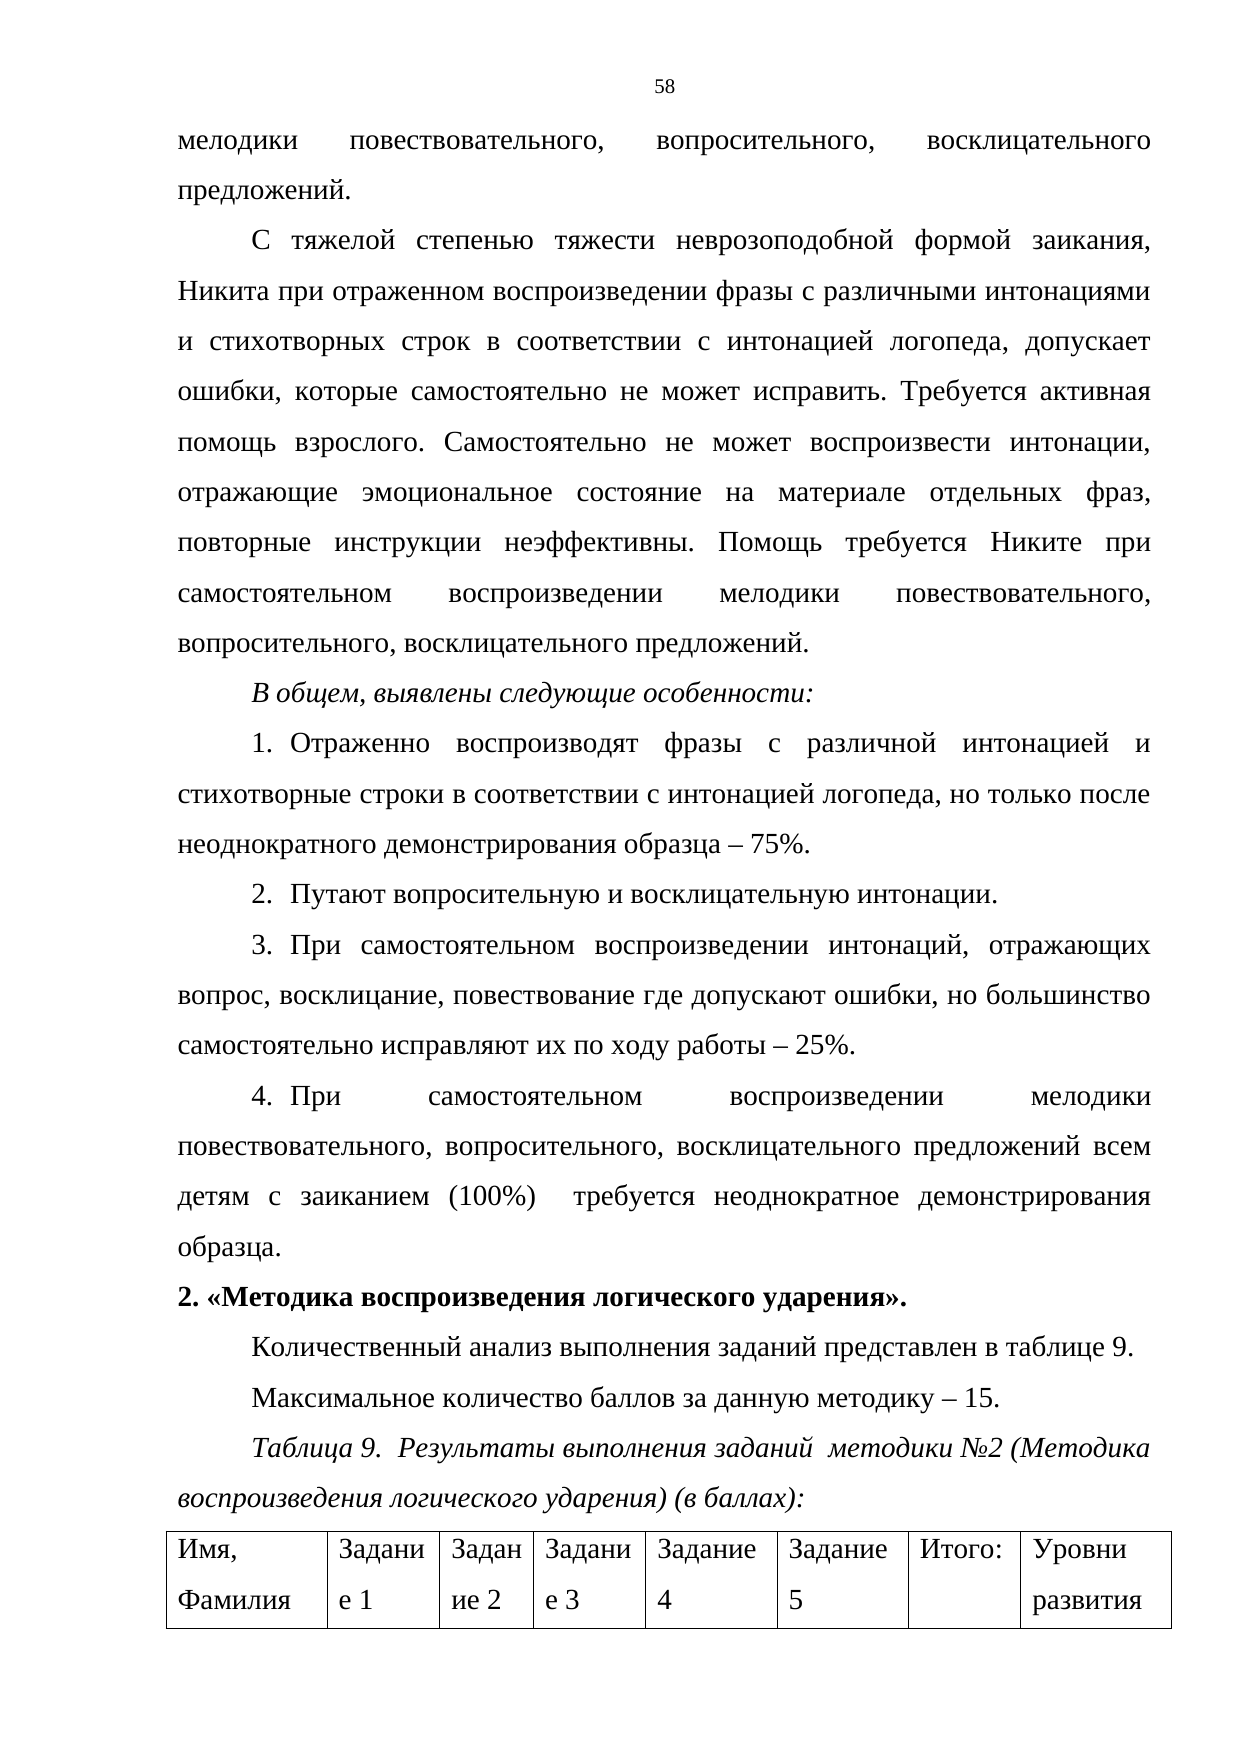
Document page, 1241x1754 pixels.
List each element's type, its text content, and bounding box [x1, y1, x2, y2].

text 2. «Методика воспроизведения логического ударения». [177, 1279, 1152, 1313]
text В общем, выявлены следующие особенности: [177, 675, 1152, 709]
text Максимальное количество баллов за данную методику – 15. [177, 1380, 1152, 1413]
text С тяжелой степенью тяжести неврозоподобной формой заикания, Никита при отраженном воспроизведении фразы с различными интонациями и стихотворных строк в соответствии с интонацией логопеда, допускает ошибки, которые самостоятельно не может исправить. Требуется активная помощь взрослого. Самостоятельно не может воспроизвести интонации, отражающие эмоциональное состояние на материале отдельных фраз, повторные инструкции неэффективны. Помощь требуется Никите при самостоятельном воспроизведении мелодики повествовательного, вопросительного, восклицательного предложений. [177, 222, 1152, 658]
text Таблица 9. Результаты выполнения заданий методики №2 (Методика воспроизведения логического ударения) (в баллах): [177, 1430, 1152, 1514]
table_header Задание 4 [646, 1532, 777, 1627]
list При самостоятельном воспроизведении интонаций, отражающих вопрос, восклицание, повествование где допускают ошибки, но большинство самостоятельно исправляют их по ходу работы – 25%. [177, 927, 1152, 1061]
list Путают вопросительную и восклицательную интонации. [177, 877, 1152, 910]
table_header Итого: [909, 1532, 1020, 1627]
list Отраженно воспроизводят фразы с различной интонацией и стихотворные строки в соответствии с интонацией логопеда, но только после неоднократного демонстрирования образца – 75%. [177, 726, 1152, 860]
table_header Задание 1 [328, 1532, 439, 1627]
table_header Уровни развития [1021, 1532, 1171, 1627]
text Количественный анализ выполнения заданий представлен в таблице 9. [177, 1329, 1152, 1363]
list При самостоятельном воспроизведении мелодики повествовательного, вопросительного, восклицательного предложений всем детям с заиканием (100%) требуется неоднократное демонстрирования образца. [177, 1078, 1152, 1262]
table_header Задание 5 [778, 1532, 908, 1627]
table_header Имя, Фамилия [167, 1532, 327, 1627]
table_header Задание 3 [534, 1532, 645, 1627]
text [177, 122, 1152, 206]
table_header Задание 2 [440, 1532, 533, 1627]
